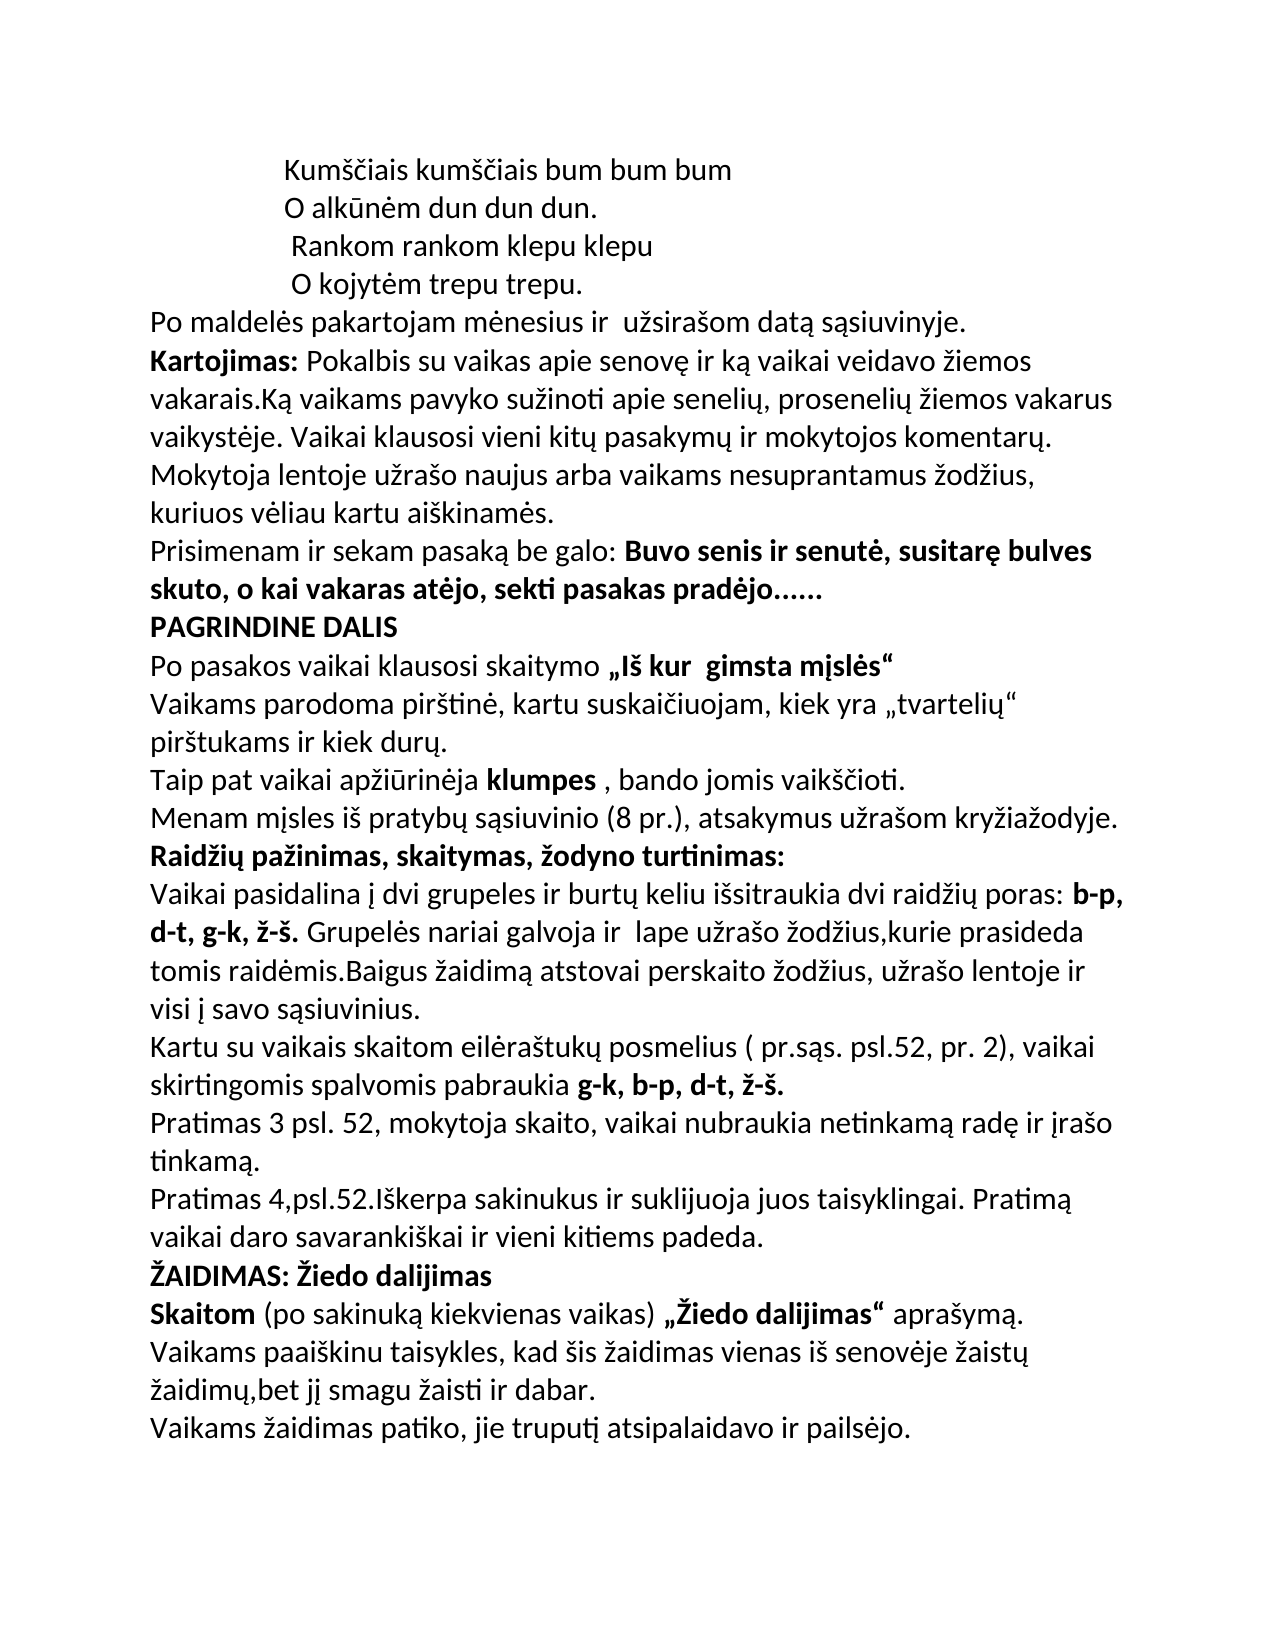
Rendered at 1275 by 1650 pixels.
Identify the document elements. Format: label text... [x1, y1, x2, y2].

text Pratimas 3 psl. 52, mokytoja skaito, vaikai nubraukia netinkamą radę ir įrašo tinkamą. [150, 1103, 1125, 1179]
text Menam mįsles iš pratybų sąsiuvinio (8 pr.), atsakymus užrašom kryžiažodyje. [150, 798, 1125, 836]
text Po pasakos vaikai klausosi skaitymo „Iš kur gimsta mįslės“ [150, 646, 1125, 684]
text Vaikams parodoma pirštinė, kartu suskaičiuojam, kiek yra „tvartelių“ pirštukams ir kiek durų. [150, 684, 1125, 760]
text Kumščiais kumščiais bum bum bum [150, 150, 1125, 188]
text Vaikams paaiškinu taisykles, kad šis žaidimas vienas iš senovėje žaistų žaidimų,bet jį smagu žaisti ir dabar. [150, 1332, 1125, 1408]
text Vaikai pasidalina į dvi grupeles ir burtų keliu išsitraukia dvi raidžių poras: b-p, d-t, g-k, ž-š. Grupelės nariai galvoja ir lape užrašo žodžius,kurie prasideda tomis raidėmis.Baigus žaidimą atstovai perskaito žodžius, užrašo lentoje ir visi į savo sąsiuvinius. [150, 874, 1125, 1027]
text Kartojimas: Pokalbis su vaikas apie senovę ir ką vaikai veidavo žiemos vakarais.Ką vaikams pavyko sužinoti apie senelių, prosenelių žiemos vakarus vaikystėje. Vaikai klausosi vieni kitų pasakymų ir mokytojos komentarų. Mokytoja lentoje užrašo naujus arba vaikams nesuprantamus žodžius, kuriuos vėliau kartu aiškinamės. [150, 341, 1125, 531]
text Kartu su vaikais skaitom eilėraštukų posmelius ( pr.sąs. psl.52, pr. 2), vaikai skirtingomis spalvomis pabraukia g-k, b-p, d-t, ž-š. [150, 1027, 1125, 1103]
text Rankom rankom klepu klepu [150, 226, 1125, 264]
text Pratimas 4,psl.52.Iškerpa sakinukus ir suklijuoja juos taisyklingai. Pratimą vaikai daro savarankiškai ir vieni kitiems padeda. [150, 1179, 1125, 1256]
text Vaikams žaidimas patiko, jie truputį atsipalaidavo ir pailsėjo. [150, 1408, 1125, 1446]
text PAGRINDINE DALIS [150, 607, 1125, 646]
text Prisimenam ir sekam pasaką be galo: Buvo senis ir senutė, susitarę bulves skuto, o kai vakaras atėjo, sekti pasakas pradėjo...... [150, 531, 1125, 607]
text Skaitom (po sakinuką kiekvienas vaikas) „Žiedo dalijimas“ aprašymą. [150, 1294, 1125, 1332]
text O kojytėm trepu trepu. [150, 264, 1125, 302]
text ŽAIDIMAS: Žiedo dalijimas [150, 1256, 1125, 1294]
text O alkūnėm dun dun dun. [150, 188, 1125, 226]
text Raidžių pažinimas, skaitymas, žodyno turtinimas: [150, 836, 1125, 874]
text Po maldelės pakartojam mėnesius ir užsirašom datą sąsiuvinyje. [150, 302, 1125, 341]
text Taip pat vaikai apžiūrinėja klumpes , bando jomis vaikščioti. [150, 760, 1125, 798]
